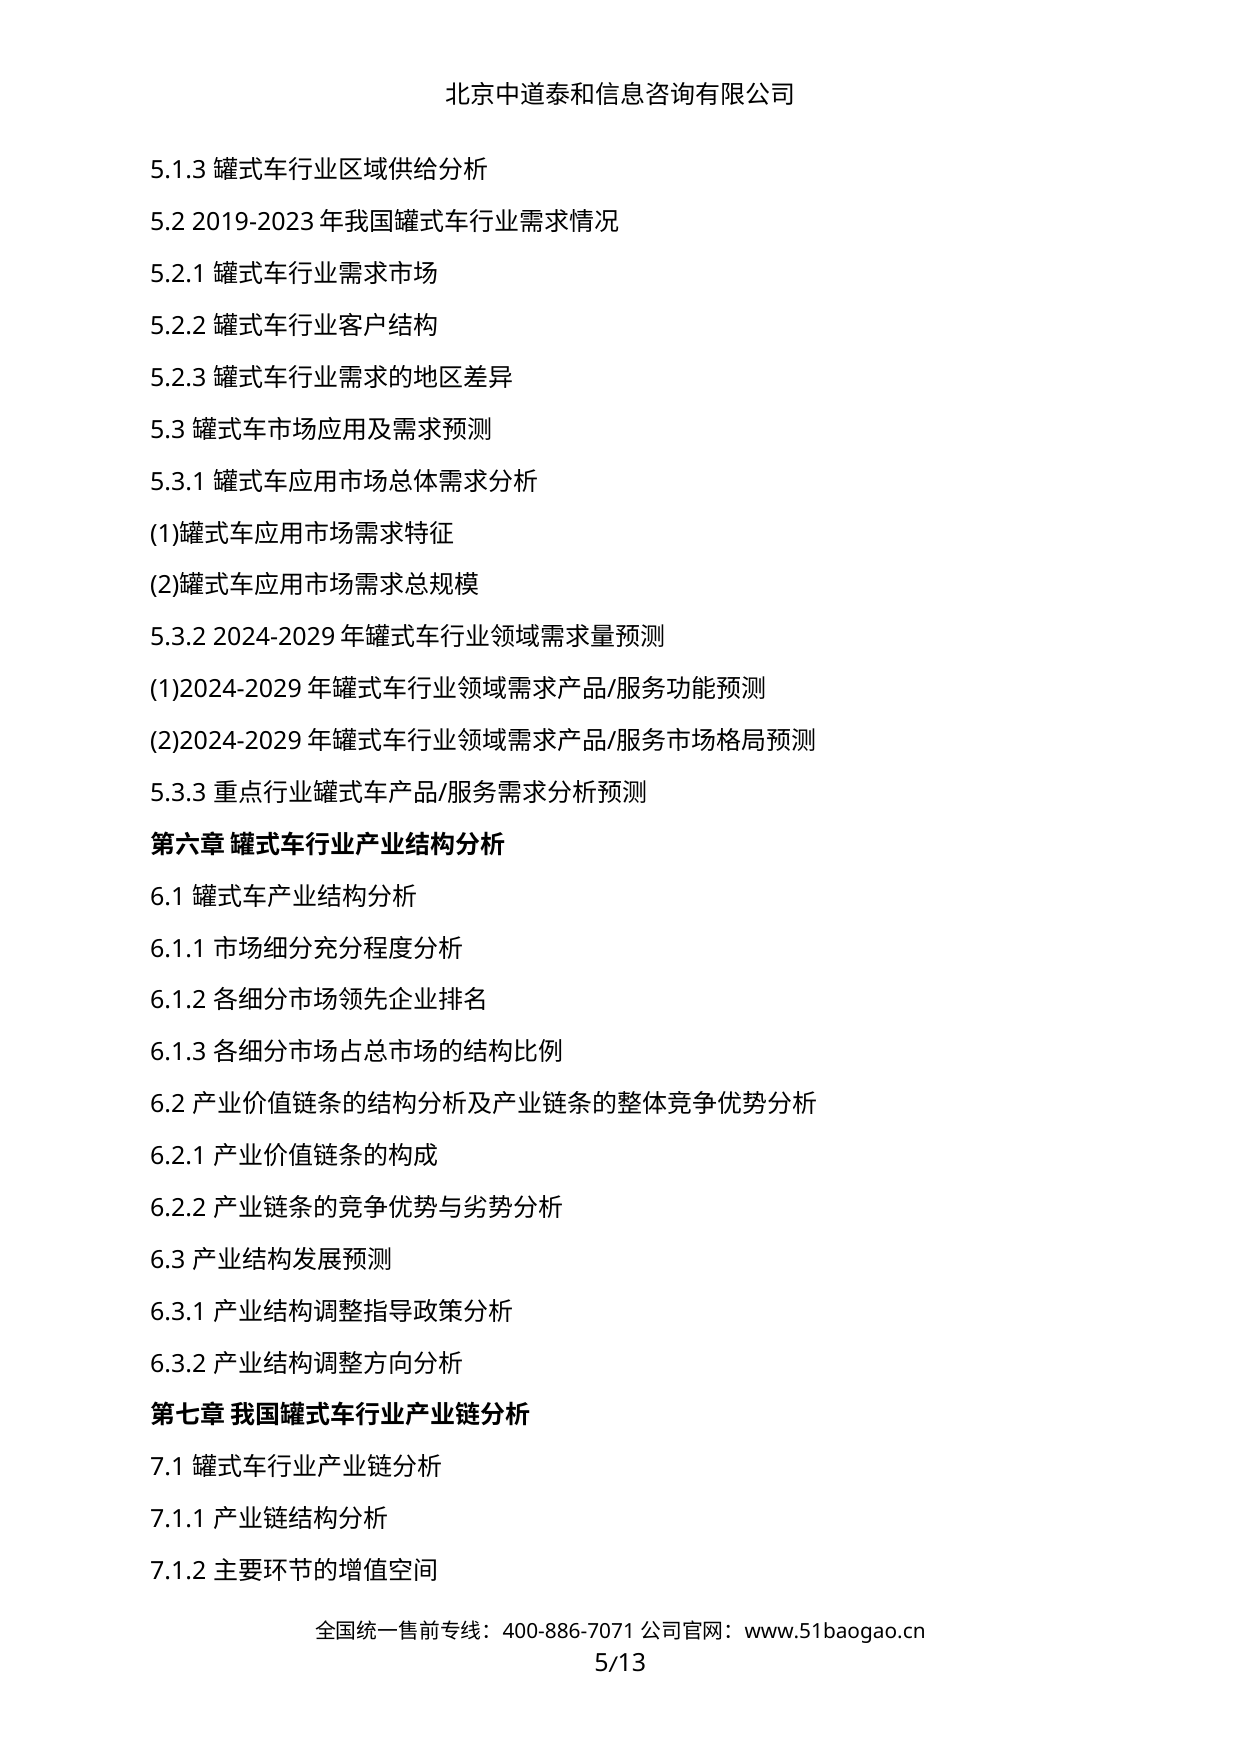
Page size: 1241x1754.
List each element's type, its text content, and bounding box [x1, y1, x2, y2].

text 5.3.2 2024-2029年罐式车行业领域需求量预测 [150, 617, 1090, 653]
text (1)罐式车应用市场需求特征 [150, 513, 1090, 549]
text 5.1.3 罐式车行业区域供给分析 [150, 150, 1090, 186]
text 5.2.2 罐式车行业客户结构 [150, 306, 1090, 342]
text 6.1.1 市场细分充分程度分析 [150, 928, 1090, 964]
text 7.1.2 主要环节的增值空间 [150, 1551, 1090, 1587]
text 6.3.1 产业结构调整指导政策分析 [150, 1291, 1090, 1327]
text 6.2.2 产业链条的竞争优势与劣势分析 [150, 1187, 1090, 1224]
text 第六章 罐式车行业产业结构分析 [150, 824, 1090, 861]
text 第七章 我国罐式车行业产业链分析 [150, 1395, 1090, 1431]
text 6.3.2 产业结构调整方向分析 [150, 1343, 1090, 1379]
text (1)2024-2029年罐式车行业领域需求产品/服务功能预测 [150, 669, 1090, 705]
text 6.3 产业结构发展预测 [150, 1239, 1090, 1276]
text 6.1.2 各细分市场领先企业排名 [150, 980, 1090, 1016]
text 5.3.3 重点行业罐式车产品/服务需求分析预测 [150, 772, 1090, 809]
text (2)罐式车应用市场需求总规模 [150, 565, 1090, 601]
text 7.1.1 产业链结构分析 [150, 1499, 1090, 1535]
text 6.2 产业价值链条的结构分析及产业链条的整体竞争优势分析 [150, 1084, 1090, 1120]
text 6.1 罐式车产业结构分析 [150, 876, 1090, 912]
text 6.2.1 产业价值链条的构成 [150, 1136, 1090, 1172]
text 5.2.1 罐式车行业需求市场 [150, 254, 1090, 290]
text 6.1.3 各细分市场占总市场的结构比例 [150, 1032, 1090, 1068]
text 7.1 罐式车行业产业链分析 [150, 1447, 1090, 1483]
text 5.3 罐式车市场应用及需求预测 [150, 409, 1090, 446]
text 5.2.3 罐式车行业需求的地区差异 [150, 357, 1090, 394]
text 5.2 2019-2023年我国罐式车行业需求情况 [150, 202, 1090, 238]
text 5.3.1 罐式车应用市场总体需求分析 [150, 461, 1090, 497]
text (2)2024-2029年罐式车行业领域需求产品/服务市场格局预测 [150, 721, 1090, 757]
